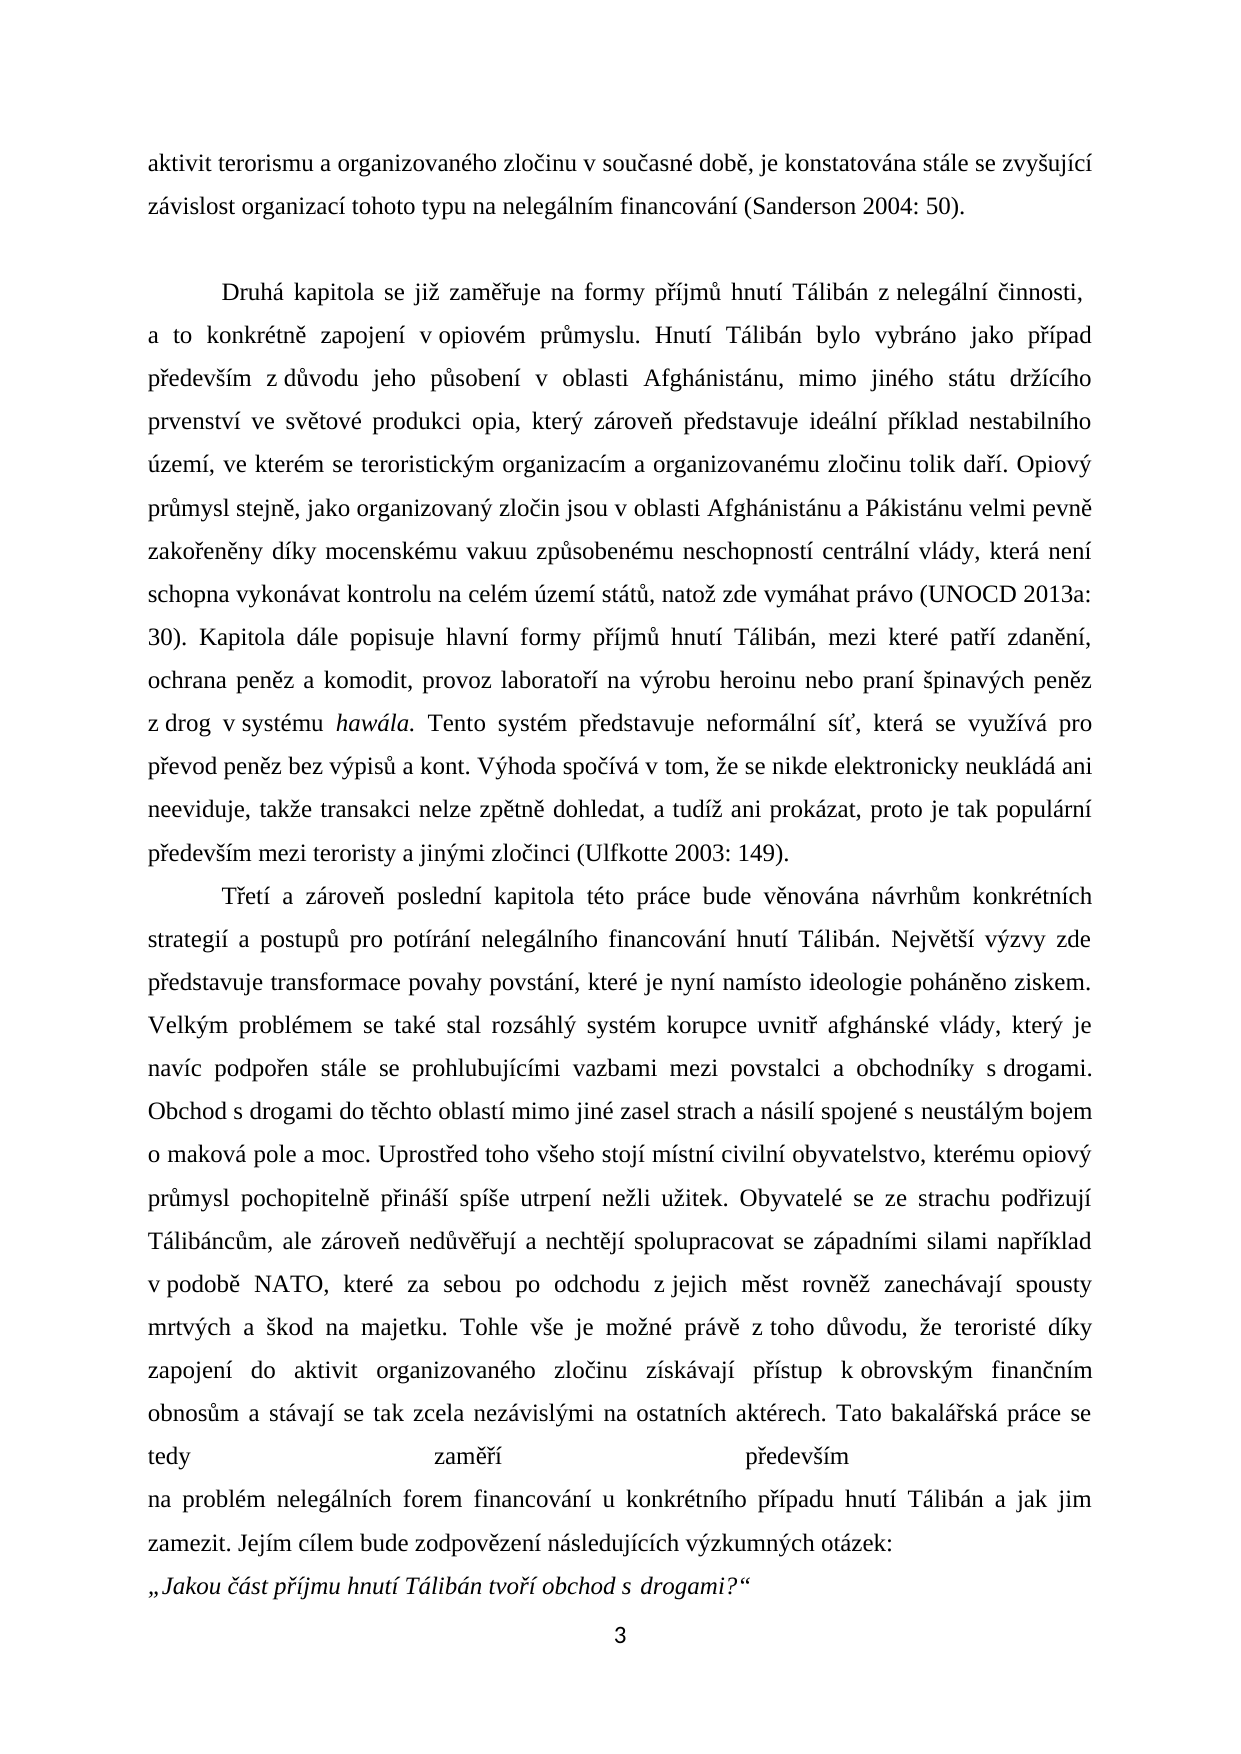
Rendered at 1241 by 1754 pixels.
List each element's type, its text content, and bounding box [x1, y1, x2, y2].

text „Jakou část příjmu hnutí Tálibán tvoří obchod s drogami?“ [148, 1571, 1093, 1599]
text Třetí a zároveň poslední kapitola této práce bude věnována návrhům konkrétních strategií a postupů pro potírání nelegálního financování hnutí Tálibán. Největší výzvy zde představuje transformace povahy povstání, které je nyní namísto ideologie poháněno ziskem. Velkým problémem se také stal rozsáhlý systém korupce uvnitř afghánské vlády, který je navíc podpořen stále se prohlubujícími vazbami mezi povstalci a obchodníky s drogami. Obchod s drogami do těchto oblastí mimo jiné zasel strach a násilí spojené s neustálým bojem o maková pole a moc. Uprostřed toho všeho stojí místní civilní obyvatelstvo, kterému opiový průmysl pochopitelně přináší spíše utrpení nežli užitek. Obyvatelé se ze strachu podřizují Tálibáncům, ale zároveň nedůvěřují a nechtějí spolupracovat se západními silami například v podobě NATO, které za sebou po odchodu z jejich měst rovněž zanechávají spousty mrtvých a škod na majetku. Tohle vše je možné právě z toho důvodu, že teroristé díky zapojení do aktivit organizovaného zločinu získávají přístup k obrovským finančním obnosům a stávají se tak zcela nezávislými na ostatních aktérech. Tato bakalářská práce se tedy zaměří především na problém nelegálních forem financování u konkrétního případu hnutí Tálibán a jak jim zamezit. Jejím cílem bude zodpovězení následujících výzkumných otázek: [148, 881, 1093, 1556]
text Druhá kapitola se již zaměřuje na formy příjmů hnutí Tálibán z nelegální činnosti, a to konkrétně zapojení v opiovém průmyslu. Hnutí Tálibán bylo vybráno jako případ především z důvodu jeho působení v oblasti Afghánistánu, mimo jiného státu držícího prvenství ve světové produkci opia, který zároveň představuje ideální příklad nestabilního území, ve kterém se teroristickým organizacím a organizovanému zločinu tolik daří. Opiový průmysl stejně, jako organizovaný zločin jsou v oblasti Afghánistánu a Pákistánu velmi pevně zakořeněny díky mocenskému vakuu způsobenému neschopností centrální vlády, která není schopna vykonávat kontrolu na celém území států, natož zde vymáhat právo (UNOCD 2013a: 30). Kapitola dále popisuje hlavní formy příjmů hnutí Tálibán, mezi které patří zdanění, ochrana peněz a komodit, provoz laboratoří na výrobu heroinu nebo praní špinavých peněz z drog v systému hawála. Tento systém představuje neformální síť, která se využívá pro převod peněz bez výpisů a kont. Výhoda spočívá v tom, že se nikde elektronicky neukládá ani neeviduje, takže transakci nelze zpětně dohledat, a tudíž ani prokázat, proto je tak populární především mezi teroristy a jinými zločinci (Ulfkotte 2003: 149). [148, 277, 1093, 866]
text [148, 148, 1093, 219]
